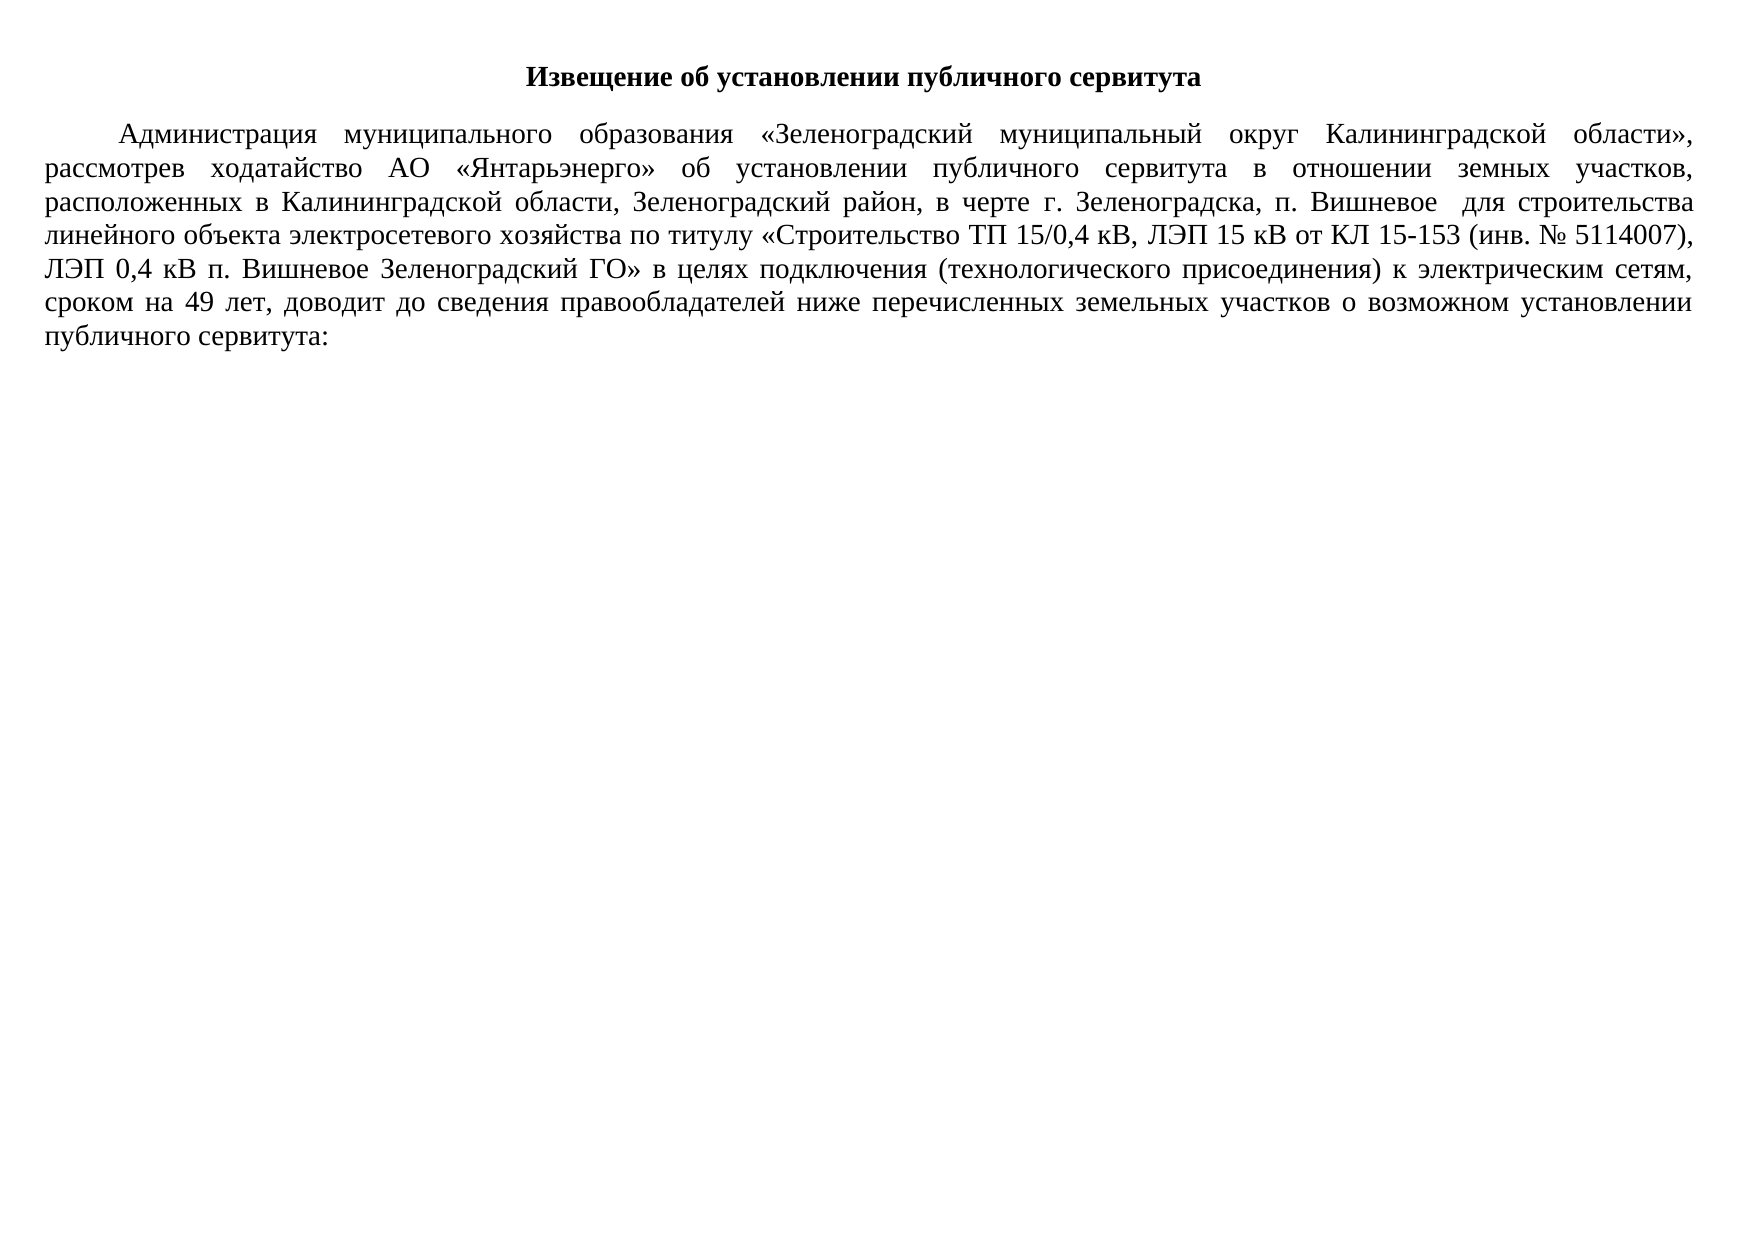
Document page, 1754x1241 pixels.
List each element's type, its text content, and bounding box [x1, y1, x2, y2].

text Извещение об установлении публичного сервитута [44, 59, 1695, 93]
text Администрация муниципального образования «Зеленоградский муниципальный округ Калининградской области», рассмотрев ходатайство АО «Янтарьэнерго» об установлении публичного сервитута в отношении земных участков, расположенных в Калининградской области, Зеленоградский район, в черте г. Зеленоградска, п. Вишневое для строительства линейного объекта электросетевого хозяйства по титулу «Строительство ТП 15/0,4 кВ, ЛЭП 15 кВ от КЛ 15-153 (инв. № 5114007), ЛЭП 0,4 кВ п. Вишневое Зеленоградский ГО» в целях подключения (технологического присоединения) к электрическим сетям, сроком на 49 лет, доводит до сведения правообладателей ниже перечисленных земельных участков о возможном установлении публичного сервитута: [44, 117, 1695, 351]
